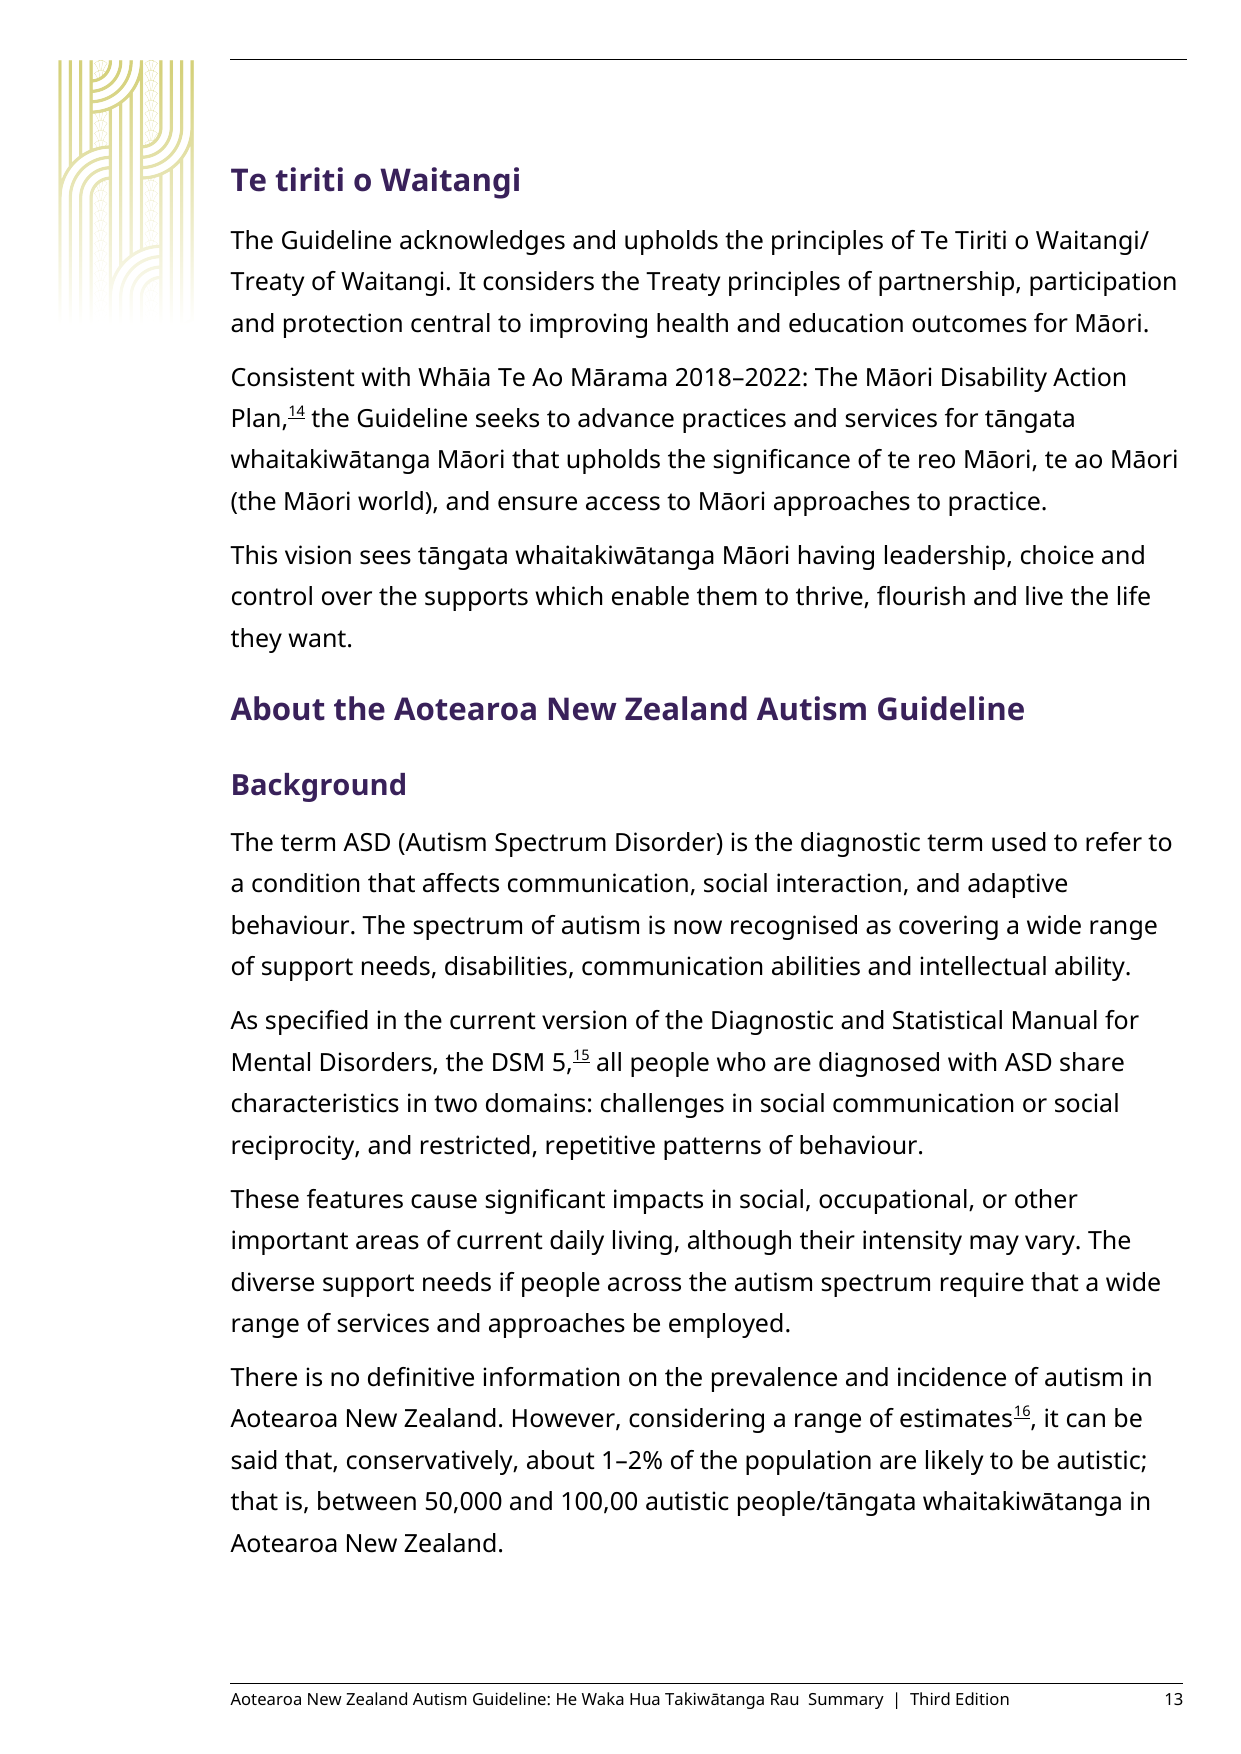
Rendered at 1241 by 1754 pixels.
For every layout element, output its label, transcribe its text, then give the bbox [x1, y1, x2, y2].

subtitle Background [230, 764, 1187, 803]
text Consistent with Whāia Te Ao Mārama 2018–2022: The Māori Disability Action Plan,14 the Guideline seeks to advance practices and services for tāngata whaitakiwātanga Māori that upholds the significance of te reo Māori, te ao Māori (the Māori world), and ensure access to Māori approaches to practice. [230, 359, 1187, 518]
subtitle Te tiriti o Waitangi [230, 158, 1187, 201]
text As specified in the current version of the Diagnostic and Statistical Manual for Mental Disorders, the DSM 5,15 all people who are diagnosed with ASD share characteristics in two domains: challenges in social communication or social reciprocity, and restricted, repetitive patterns of behaviour. [230, 1003, 1187, 1161]
text The Guideline acknowledges and upholds the principles of Te Tiriti o Waitangi/ Treaty of Waitangi. It considers the Treaty principles of partnership, participation and protection central to improving health and education outcomes for Māori. [230, 222, 1187, 339]
picture [58, 60, 194, 326]
text There is no definitive information on the prevalence and incidence of autism in Aotearoa New Zealand. However, considering a range of estimates16, it can be said that, conservatively, about 1–2% of the population are likely to be autistic; that is, between 50,000 and 100,00 autistic people/tāngata whaitakiwātanga in Aotearoa New Zealand. [230, 1359, 1187, 1559]
text The term ASD (Autism Spectrum Disorder) is the diagnostic term used to refer to a condition that affects communication, social interaction, and adaptive behaviour. The spectrum of autism is now recognised as covering a wide range of support needs, disabilities, communication abilities and intellectual ability. [230, 824, 1187, 983]
text This vision sees tāngata whaitakiwātanga Māori having leadership, choice and control over the supports which enable them to thrive, flourish and live the life they want. [230, 537, 1187, 654]
text These features cause significant impacts in social, occupational, or other important areas of current daily living, although their intensity may vary. The diverse support needs if people across the autism spectrum require that a wide range of services and approaches be employed. [230, 1181, 1187, 1340]
subtitle About the Aotearoa New Zealand Autism Guideline [230, 687, 1187, 729]
